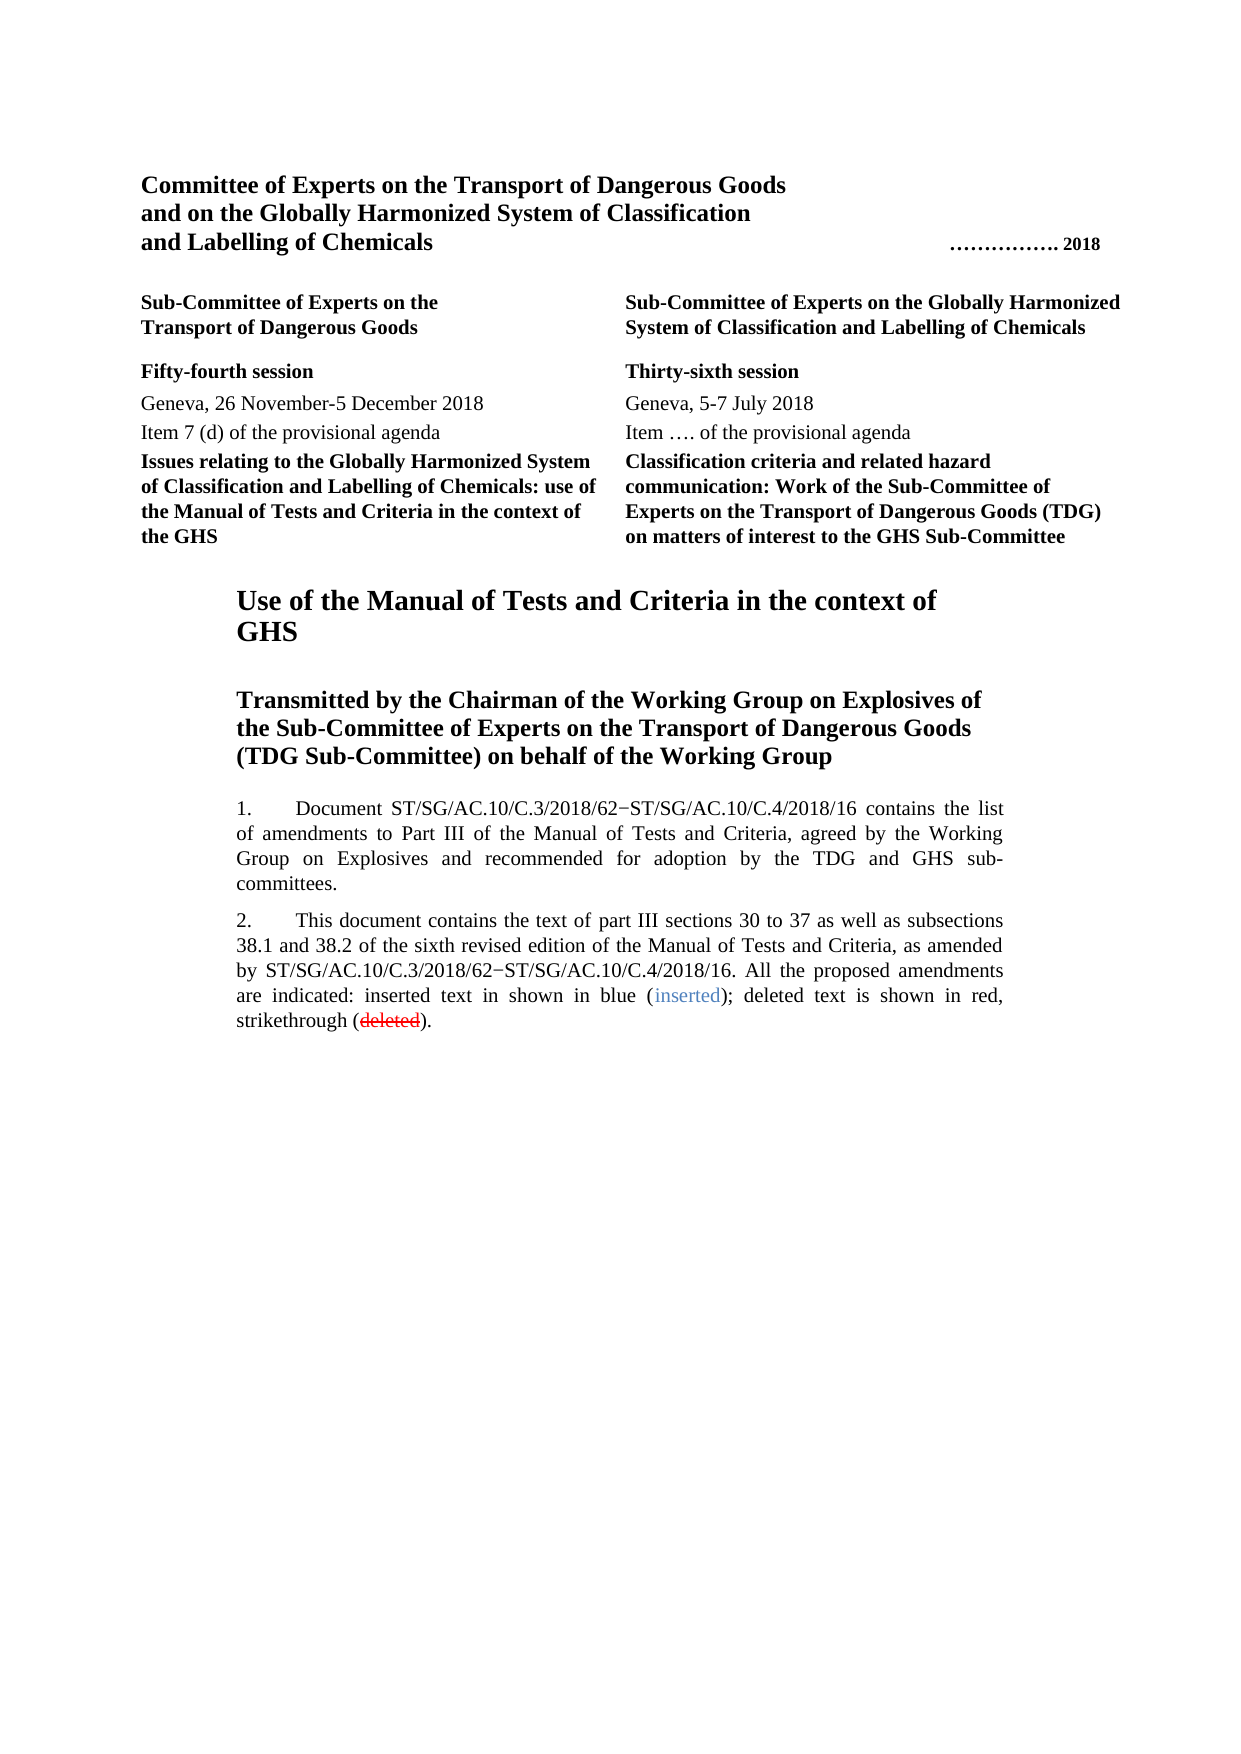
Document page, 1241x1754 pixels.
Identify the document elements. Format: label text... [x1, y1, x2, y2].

table_cell Thirty-sixth session [614, 339, 1134, 383]
table_cell Geneva, 5-7 July 2018 Item …. of the provisional agenda Classification criteria and related hazard communication: Work of the Sub-Committee of Experts on the Transport of Dangerous Goods (TDG) on matters of interest to the GHS Sub-Committee [614, 383, 1134, 548]
table_cell Sub-Committee of Experts on the Globally Harmonized System of Classification and Labelling of Chemicals [614, 271, 1134, 339]
text Use of the Manual of Tests and Criteria in the context of GHS [118, 586, 1004, 648]
text 1. Document ST/SG/AC.10/C.3/2018/62−ST/SG/AC.10/C.4/2018/16 contains the list of amendments to Part III of the Manual of Tests and Criteria, agreed by the Working Group on Explosives and recommended for adoption by the TDG and GHS sub-committees. [236, 795, 1004, 895]
table_cell Sub-Committee of Experts on the Transport of Dangerous Goods [129, 271, 614, 339]
table_header Committee of Experts on the Transport of Dangerous Goods and on the Globally Harmonized System of Classification and Labelling of Chemicals ……………. 2018 [129, 155, 1134, 271]
table_cell Fifty-fourth session [129, 339, 614, 383]
text 2. This document contains the text of part III sections 30 to 37 as well as subsections 38.1 and 38.2 of the sixth revised edition of the Manual of Tests and Criteria, as amended by ST/SG/AC.10/C.3/2018/62−ST/SG/AC.10/C.4/2018/16. All the proposed amendments are indicated: inserted text in shown in blue (inserted); deleted text is shown in red, strikethrough (deleted). [236, 907, 1004, 1032]
table_cell Geneva, 26 November-5 December 2018 Item 7 (d) of the provisional agenda Issues relating to the Globally Harmonized System of Classification and Labelling of Chemicals: use of the Manual of Tests and Criteria in the context of the GHS [129, 383, 614, 548]
text Transmitted by the Chairman of the Working Group on Explosives of the Sub-Committee of Experts on the Transport of Dangerous Goods (TDG Sub-Committee) on behalf of the Working Group [118, 686, 1004, 770]
